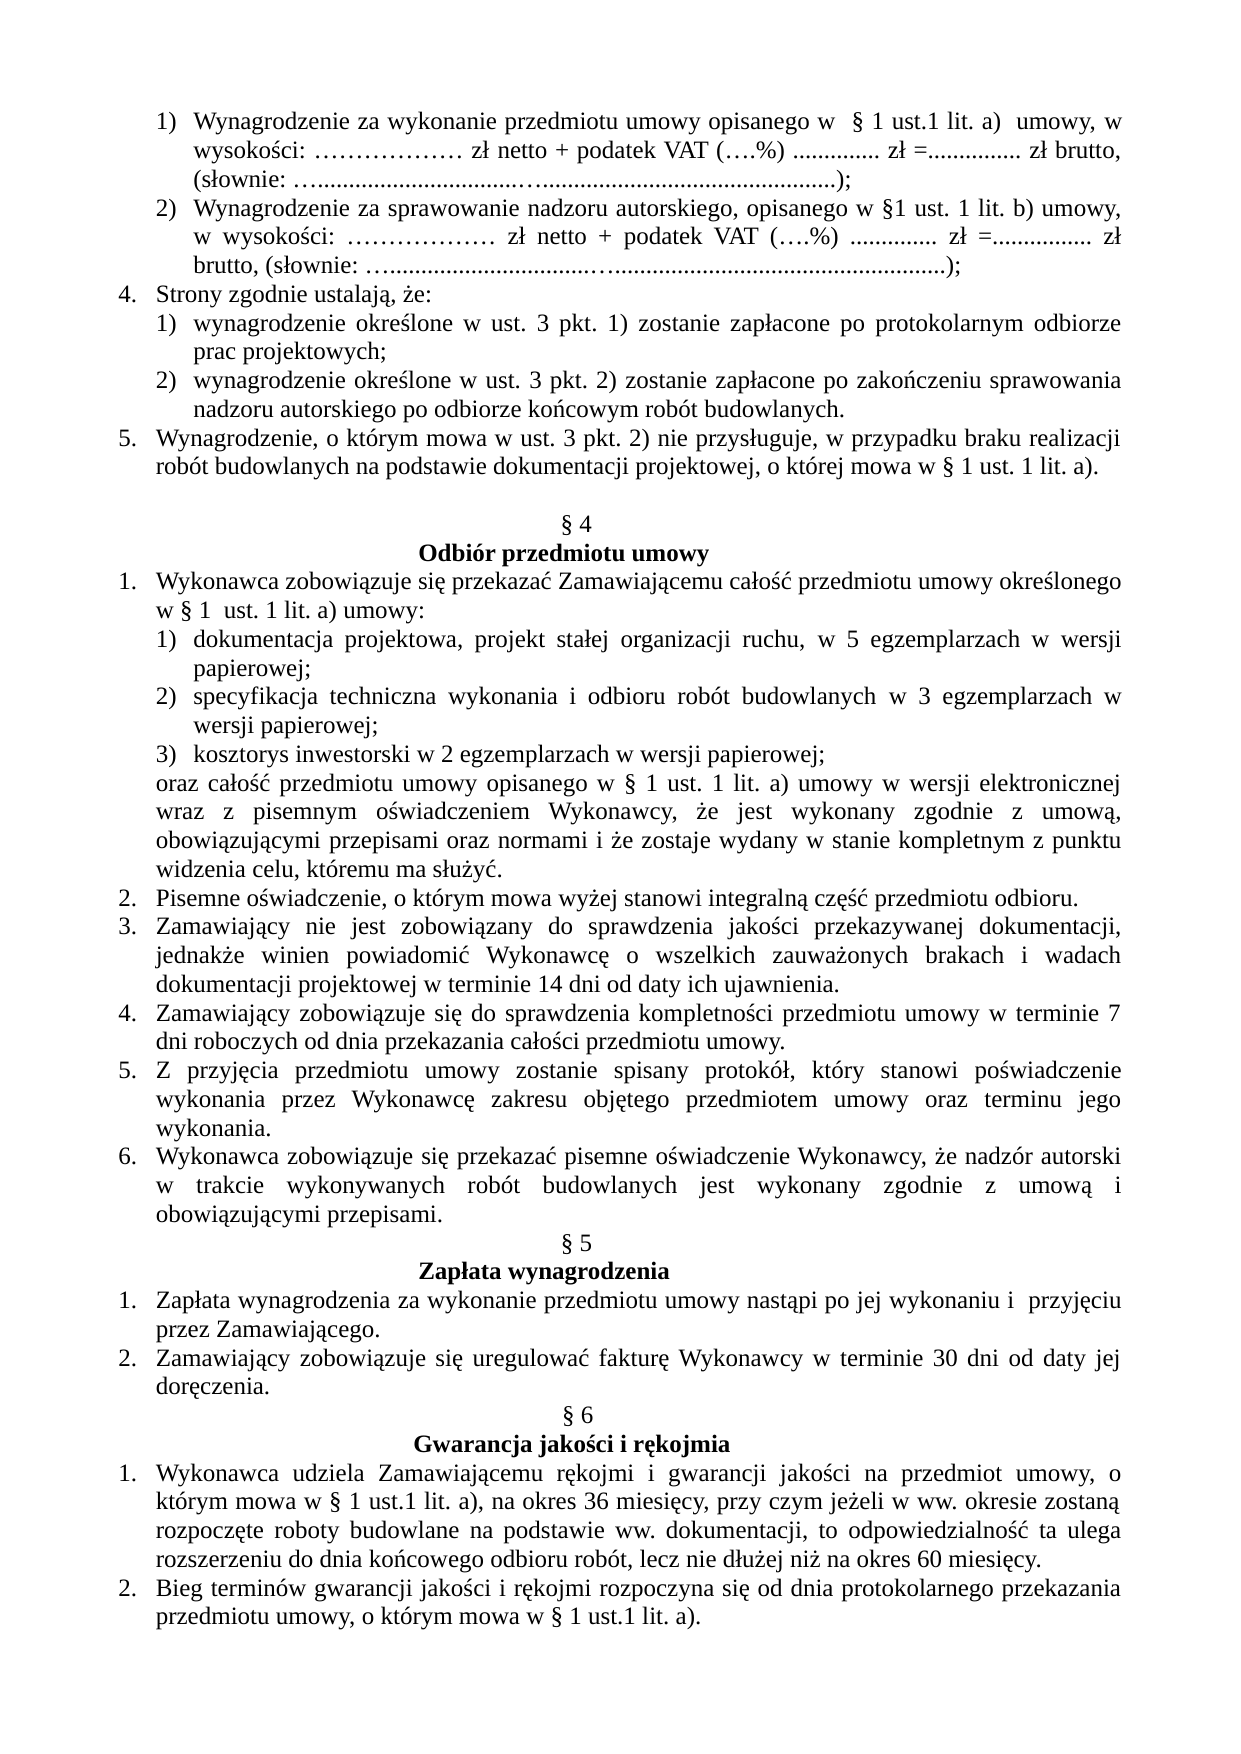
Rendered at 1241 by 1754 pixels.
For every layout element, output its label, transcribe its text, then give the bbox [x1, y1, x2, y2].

list Wynagrodzenie za sprawowanie nadzoru autorskiego, opisanego w §1 ust. 1 lit. b) umowy, w wysokości: ……………… zł netto + podatek VAT (….%) .............. zł =................ zł brutto, (słownie: …................................….....................................................); [156, 193, 1122, 279]
list Wykonawca udziela Zamawiającemu rękojmi i gwarancji jakości na przedmiot umowy, o którym mowa w § 1 ust.1 lit. a), na okres 36 miesięcy, przy czym jeżeli w ww. okresie zostaną rozpoczęte roboty budowlane na podstawie ww. dokumentacji, to odpowiedzialność ta ulega rozszerzeniu do dnia końcowego odbioru robót, lecz nie dłużej niż na okres 60 miesięcy. [118, 1458, 1122, 1573]
list Bieg terminów gwarancji jakości i rękojmi rozpoczyna się od dnia protokolarnego przekazania przedmiotu umowy, o którym mowa w § 1 ust.1 lit. a). [118, 1573, 1122, 1630]
list Wykonawca zobowiązuje się przekazać Zamawiającemu całość przedmiotu umowy określonego w § 1 ust. 1 lit. a) umowy: [118, 566, 1122, 624]
text § 6 [561, 1400, 1122, 1429]
text oraz całość przedmiotu umowy opisanego w § 1 ust. 1 lit. a) umowy w wersji elektronicznej wraz z pisemnym oświadczeniem Wykonawcy, że jest wykonany zgodnie z umową, obowiązującymi przepisami oraz normami i że zostaje wydany w stanie kompletnym z punktu widzenia celu, któremu ma służyć. [156, 768, 1122, 883]
list Strony zgodnie ustalają, że: [118, 279, 1122, 308]
list Zapłata wynagrodzenia za wykonanie przedmiotu umowy nastąpi po jej wykonaniu i przyjęciu przez Zamawiającego. [118, 1285, 1122, 1343]
list Z przyjęcia przedmiotu umowy zostanie spisany protokół, który stanowi poświadczenie wykonania przez Wykonawcę zakresu objętego przedmiotem umowy oraz terminu jego wykonania. [118, 1055, 1122, 1141]
list Zamawiający nie jest zobowiązany do sprawdzenia jakości przekazywanej dokumentacji, jednakże winien powiadomić Wykonawcę o wszelkich zauważonych brakach i wadach dokumentacji projektowej w terminie 14 dni od daty ich ujawnienia. [118, 911, 1122, 998]
list Wynagrodzenie za wykonanie przedmiotu umowy opisanego w § 1 ust.1 lit. a) umowy, w wysokości: ……………… zł netto + podatek VAT (….%) .............. zł =............... zł brutto, (słownie: …................................…...............................................); [156, 106, 1122, 193]
list specyfikacja techniczna wykonania i odbioru robót budowlanych w 3 egzemplarzach w wersji papierowej; [156, 681, 1122, 739]
text Odbiór przedmiotu umowy [418, 538, 1122, 566]
text § 4 [418, 509, 1122, 538]
list wynagrodzenie określone w ust. 3 pkt. 1) zostanie zapłacone po protokolarnym odbiorze prac projektowych; [156, 308, 1122, 365]
list Wynagrodzenie, o którym mowa w ust. 3 pkt. 2) nie przysługuje, w przypadku braku realizacji robót budowlanych na podstawie dokumentacji projektowej, o której mowa w § 1 ust. 1 lit. a). [118, 423, 1122, 480]
list Wykonawca zobowiązuje się przekazać pisemne oświadczenie Wykonawcy, że nadzór autorski w trakcie wykonywanych robót budowlanych jest wykonany zgodnie z umową i obowiązującymi przepisami. [118, 1141, 1122, 1228]
list kosztorys inwestorski w 2 egzemplarzach w wersji papierowej; [156, 739, 1122, 768]
list dokumentacja projektowa, projekt stałej organizacji ruchu, w 5 egzemplarzach w wersji papierowej; [156, 624, 1122, 681]
list Pisemne oświadczenie, o którym mowa wyżej stanowi integralną część przedmiotu odbioru. [118, 883, 1122, 911]
list wynagrodzenie określone w ust. 3 pkt. 2) zostanie zapłacone po zakończeniu sprawowania nadzoru autorskiego po odbiorze końcowym robót budowlanych. [156, 365, 1122, 423]
list Zamawiający zobowiązuje się do sprawdzenia kompletności przedmiotu umowy w terminie 7 dni roboczych od dnia przekazania całości przedmiotu umowy. [118, 998, 1122, 1055]
text § 5 [418, 1228, 1122, 1256]
text Zapłata wynagrodzenia [418, 1256, 1122, 1285]
text Gwarancja jakości i rękojmia [118, 1429, 1122, 1458]
list Zamawiający zobowiązuje się uregulować fakturę Wykonawcy w terminie 30 dni od daty jej doręczenia. [118, 1343, 1122, 1400]
